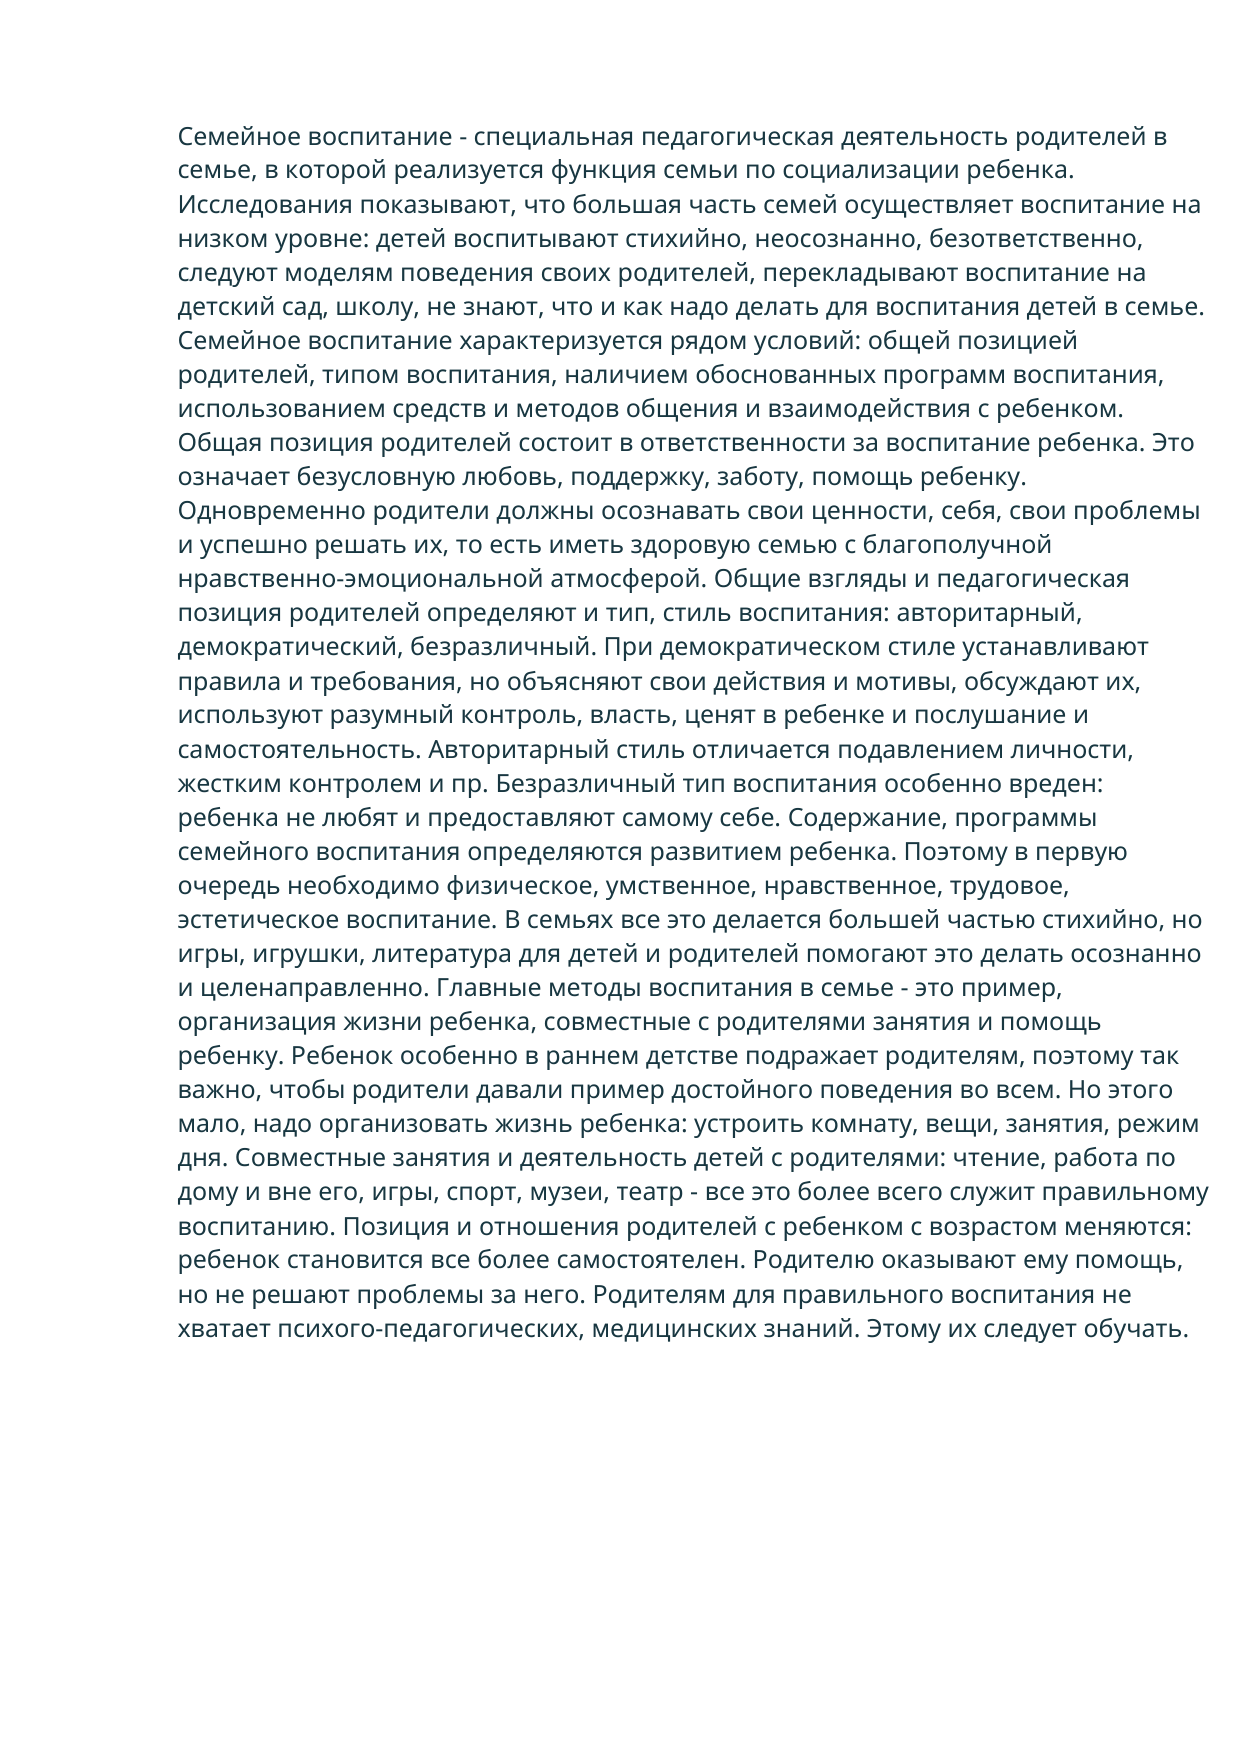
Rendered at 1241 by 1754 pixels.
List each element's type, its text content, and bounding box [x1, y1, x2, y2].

text Семейное воспитание - специальная педагогическая деятельность родителей в семье, в которой реализуется функция семьи по социализации ребенка. Исследования показывают, что большая часть семей осуществляет воспитание на низком уровне: детей воспитывают стихийно, неосознанно, безответственно, следуют моделям поведения своих родителей, перекладывают воспитание на детский сад, школу, не знают, что и как надо делать для воспитания детей в семье. Семейное воспитание характеризуется рядом условий: общей позицией родителей, типом воспитания, наличием обоснованных программ воспитания, использованием средств и методов общения и взаимодействия с ребенком. Общая позиция родителей состоит в ответственности за воспитание ребенка. Это означает безусловную любовь, поддержку, заботу, помощь ребенку. Одновременно родители должны осознавать свои ценности, себя, свои проблемы и успешно решать их, то есть иметь здоровую семью с благополучной нравственно-эмоциональной атмосферой. Общие взгляды и педагогическая позиция родителей определяют и тип, стиль воспитания: авторитарный, демократический, безразличный. При демократическом стиле устанавливают правила и требования, но объясняют свои действия и мотивы, обсуждают их, используют разумный контроль, власть, ценят в ребенке и послушание и самостоятельность. Авторитарный стиль отличается подавлением личности, жестким контролем и пр. Безразличный тип воспитания особенно вреден: ребенка не любят и предоставляют самому себе. Содержание, программы семейного воспитания определяются развитием ребенка. Поэтому в первую очередь необходимо физическое, умственное, нравственное, трудовое, эстетическое воспитание. В семьях все это делается большей частью стихийно, но игры, игрушки, литература для детей и родителей помогают это делать осознанно и целенаправленно. Главные методы воспитания в семье - это пример, организация жизни ребенка, совместные с родителями занятия и помощь ребенку. Ребенок особенно в раннем детстве подражает родителям, поэтому так важно, чтобы родители давали пример достойного поведения во всем. Но этого мало, надо организовать жизнь ребенка: устроить комнату, вещи, занятия, режим дня. Совместные занятия и деятельность детей с родителями: чтение, работа по дому и вне его, игры, спорт, музеи, театр - все это более всего служит правильному воспитанию. Позиция и отношения родителей с ребенком с возрастом меняются: ребенок становится все более самостоятелен. Родителю оказывают ему помощь, но не решают проблемы за него. Родителям для правильного воспитания не хватает психого-педагогических, медицинских знаний. Этому их следует обучать. [177, 118, 1211, 1344]
